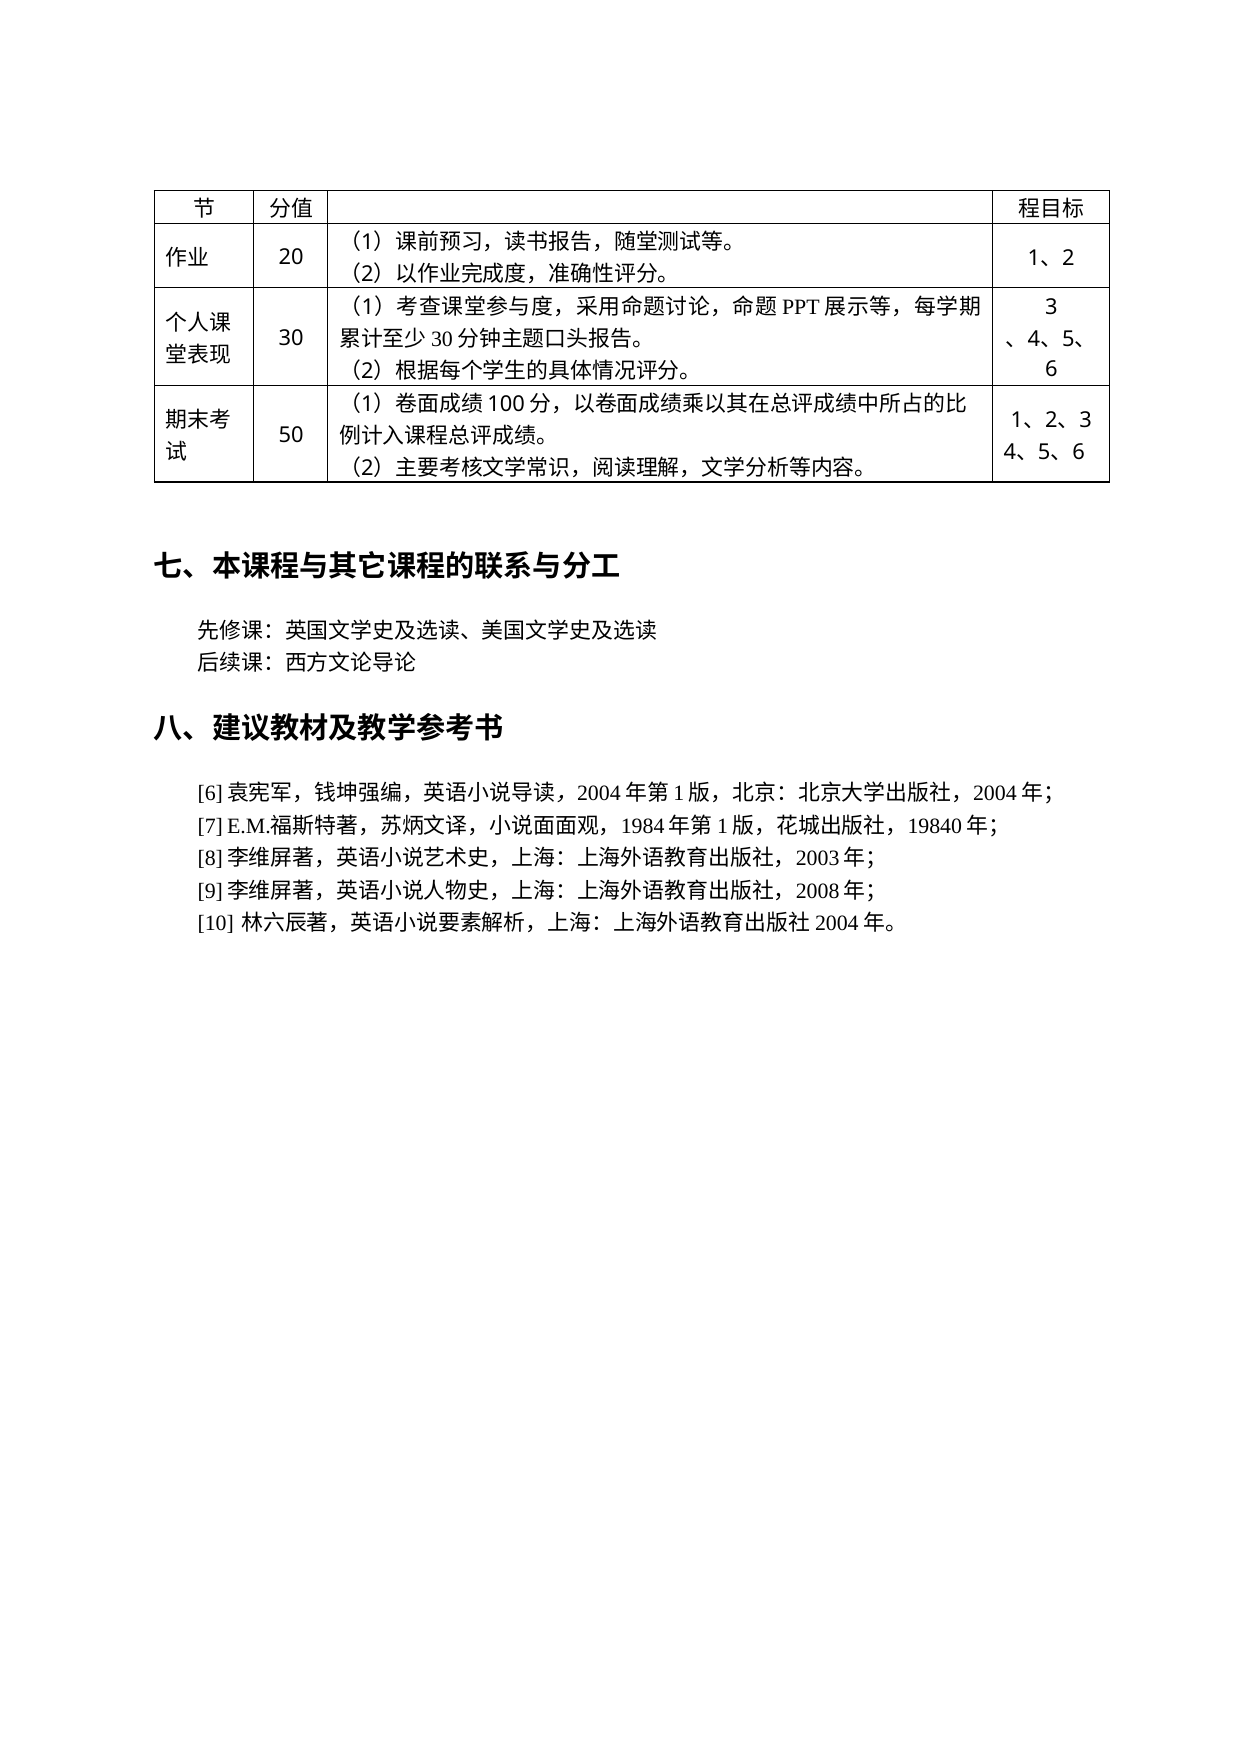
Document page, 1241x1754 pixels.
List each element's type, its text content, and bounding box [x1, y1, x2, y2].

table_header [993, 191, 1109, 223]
text 八、建议教材及教学参考书 [153, 694, 1087, 759]
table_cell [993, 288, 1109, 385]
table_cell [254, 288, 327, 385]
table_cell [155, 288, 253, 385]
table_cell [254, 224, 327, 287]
text 七、本课程与其它课程的联系与分工 [153, 531, 1087, 596]
list E.M.福斯特著，苏炳文译，小说面面观，1984年第1版，花城出版社，19840年； [197, 807, 1087, 840]
text 后续课：西方文论导论 [153, 645, 1087, 677]
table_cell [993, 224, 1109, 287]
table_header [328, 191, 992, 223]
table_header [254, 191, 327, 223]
text 先修课：英国文学史及选读、美国文学史及选读 [153, 612, 1087, 645]
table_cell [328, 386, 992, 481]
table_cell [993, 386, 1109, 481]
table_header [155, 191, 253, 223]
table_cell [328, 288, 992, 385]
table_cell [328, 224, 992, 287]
list 袁宪军，钱坤强编，英语小说导读，2004年第1版，北京：北京大学出版社，2004年； [197, 775, 1087, 807]
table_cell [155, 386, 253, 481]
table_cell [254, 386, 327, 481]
list 李维屏著，英语小说艺术史，上海：上海外语教育出版社，2003年； [197, 840, 1087, 872]
list 李维屏著，英语小说人物史，上海：上海外语教育出版社，2008年； [197, 872, 1087, 905]
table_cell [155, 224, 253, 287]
list 林六辰著，英语小说要素解析，上海：上海外语教育出版社 2004年。 [197, 905, 1087, 937]
